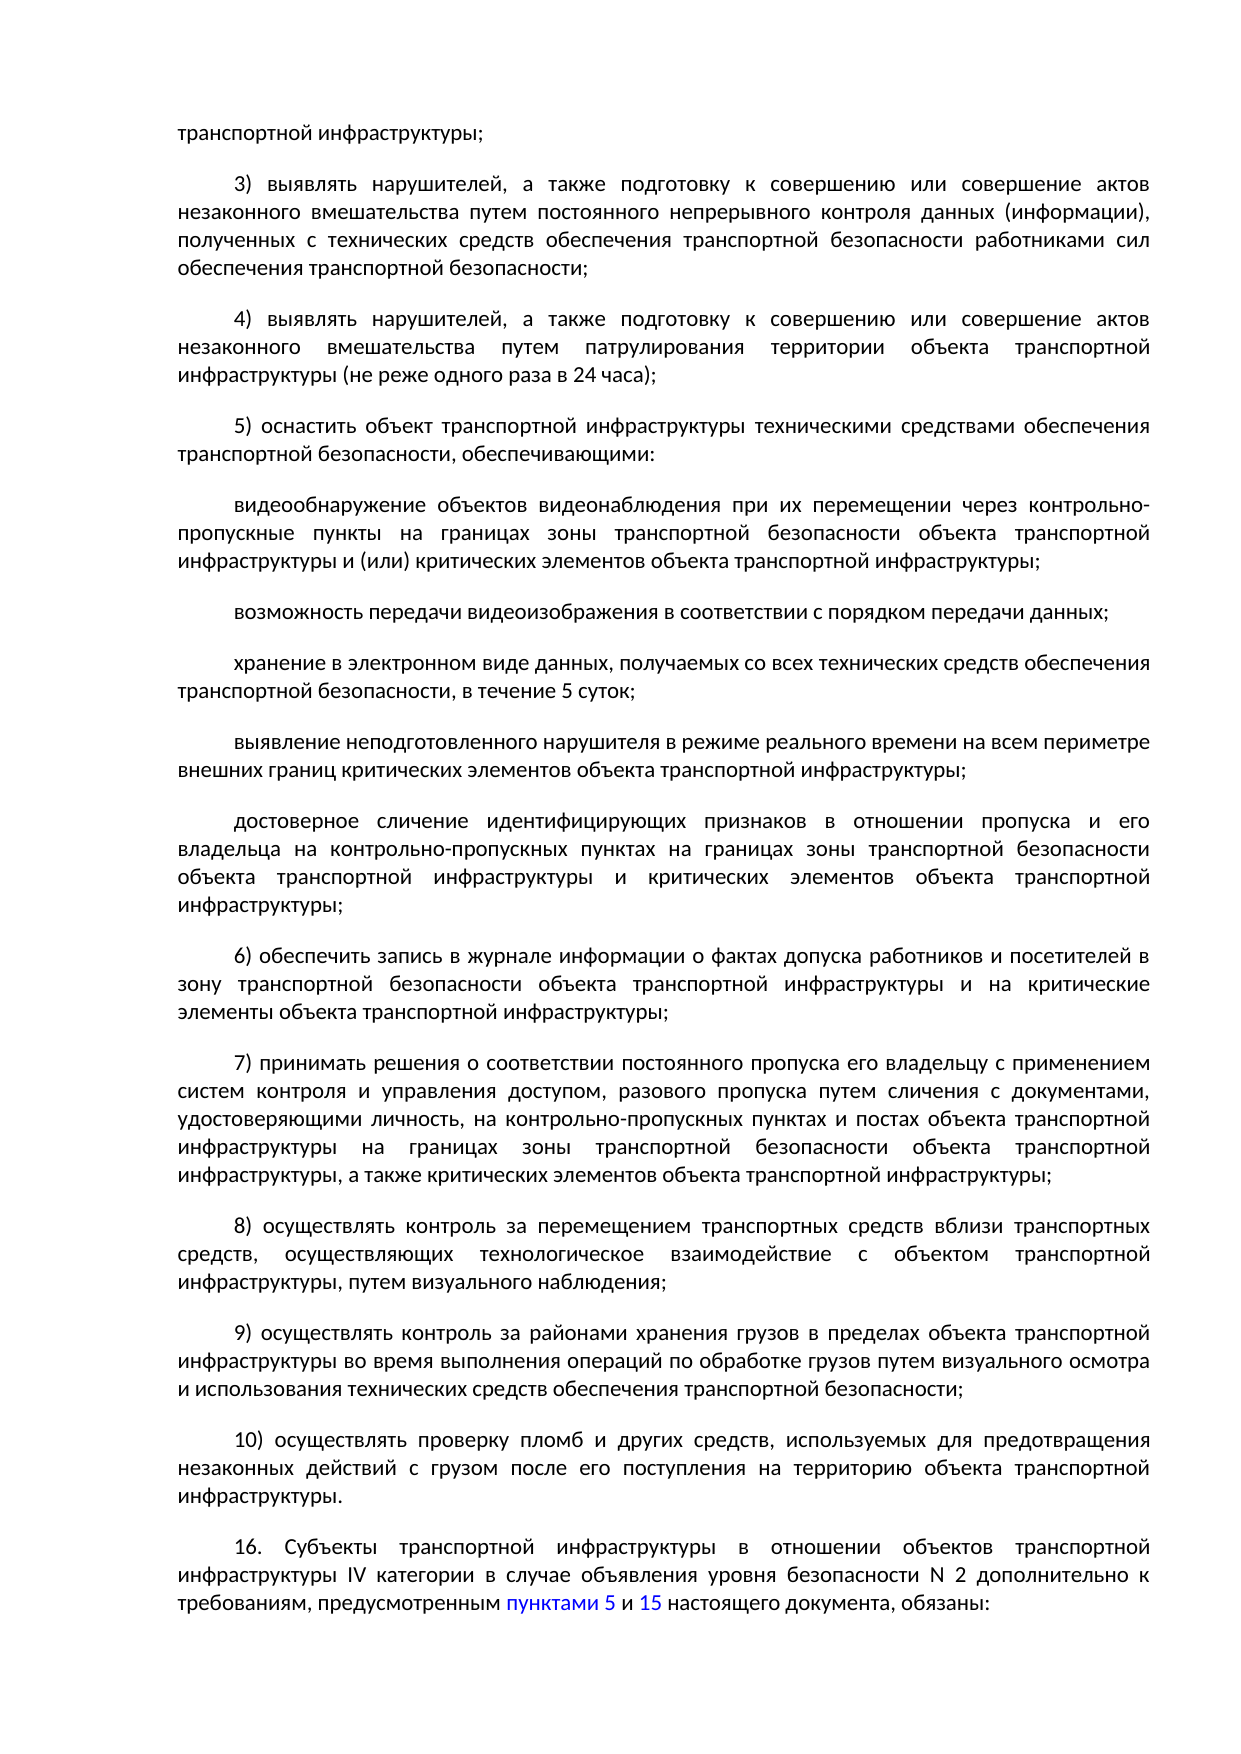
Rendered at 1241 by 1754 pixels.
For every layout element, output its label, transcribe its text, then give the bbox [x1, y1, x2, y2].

text 7) принимать решения о соответствии постоянного пропуска его владельцу с применением систем контроля и управления доступом, разового пропуска путем сличения с документами, удостоверяющими личность, на контрольно-пропускных пунктах и постах объекта транспортной инфраструктуры на границах зоны транспортной безопасности объекта транспортной инфраструктуры, а также критических элементов объекта транспортной инфраструктуры; [177, 1048, 1152, 1188]
text достоверное сличение идентифицирующих признаков в отношении пропуска и его владельца на контрольно-пропускных пунктах на границах зоны транспортной безопасности объекта транспортной инфраструктуры и критических элементов объекта транспортной инфраструктуры; [177, 806, 1152, 918]
text хранение в электронном виде данных, получаемых со всех технических средств обеспечения транспортной безопасности, в течение 5 суток; [177, 648, 1152, 704]
text возможность передачи видеоизображения в соответствии с порядком передачи данных; [177, 597, 1152, 625]
text 5) оснастить объект транспортной инфраструктуры техническими средствами обеспечения транспортной безопасности, обеспечивающими: [177, 411, 1152, 467]
text 4) выявлять нарушителей, а также подготовку к совершению или совершение актов незаконного вмешательства путем патрулирования территории объекта транспортной инфраструктуры (не реже одного раза в 24 часа); [177, 304, 1152, 388]
text 10) осуществлять проверку пломб и других средств, используемых для предотвращения незаконных действий с грузом после его поступления на территорию объекта транспортной инфраструктуры. [177, 1425, 1152, 1509]
text видеообнаружение объектов видеонаблюдения при их перемещении через контрольно-пропускные пункты на границах зоны транспортной безопасности объекта транспортной инфраструктуры и (или) критических элементов объекта транспортной инфраструктуры; [177, 490, 1152, 574]
text 8) осуществлять контроль за перемещением транспортных средств вблизи транспортных средств, осуществляющих технологическое взаимодействие с объектом транспортной инфраструктуры, путем визуального наблюдения; [177, 1211, 1152, 1295]
text выявление неподготовленного нарушителя в режиме реального времени на всем периметре внешних границ критических элементов объекта транспортной инфраструктуры; [177, 727, 1152, 783]
text 16. Субъекты транспортной инфраструктуры в отношении объектов транспортной инфраструктуры IV категории в случае объявления уровня безопасности N 2 дополнительно к требованиям, предусмотренным пунктами 5 и 15 настоящего документа, обязаны: [177, 1532, 1152, 1616]
text 6) обеспечить запись в журнале информации о фактах допуска работников и посетителей в зону транспортной безопасности объекта транспортной инфраструктуры и на критические элементы объекта транспортной инфраструктуры; [177, 941, 1152, 1025]
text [177, 118, 1152, 146]
text 9) осуществлять контроль за районами хранения грузов в пределах объекта транспортной инфраструктуры во время выполнения операций по обработке грузов путем визуального осмотра и использования технических средств обеспечения транспортной безопасности; [177, 1318, 1152, 1402]
text 3) выявлять нарушителей, а также подготовку к совершению или совершение актов незаконного вмешательства путем постоянного непрерывного контроля данных (информации), полученных с технических средств обеспечения транспортной безопасности работниками сил обеспечения транспортной безопасности; [177, 169, 1152, 281]
